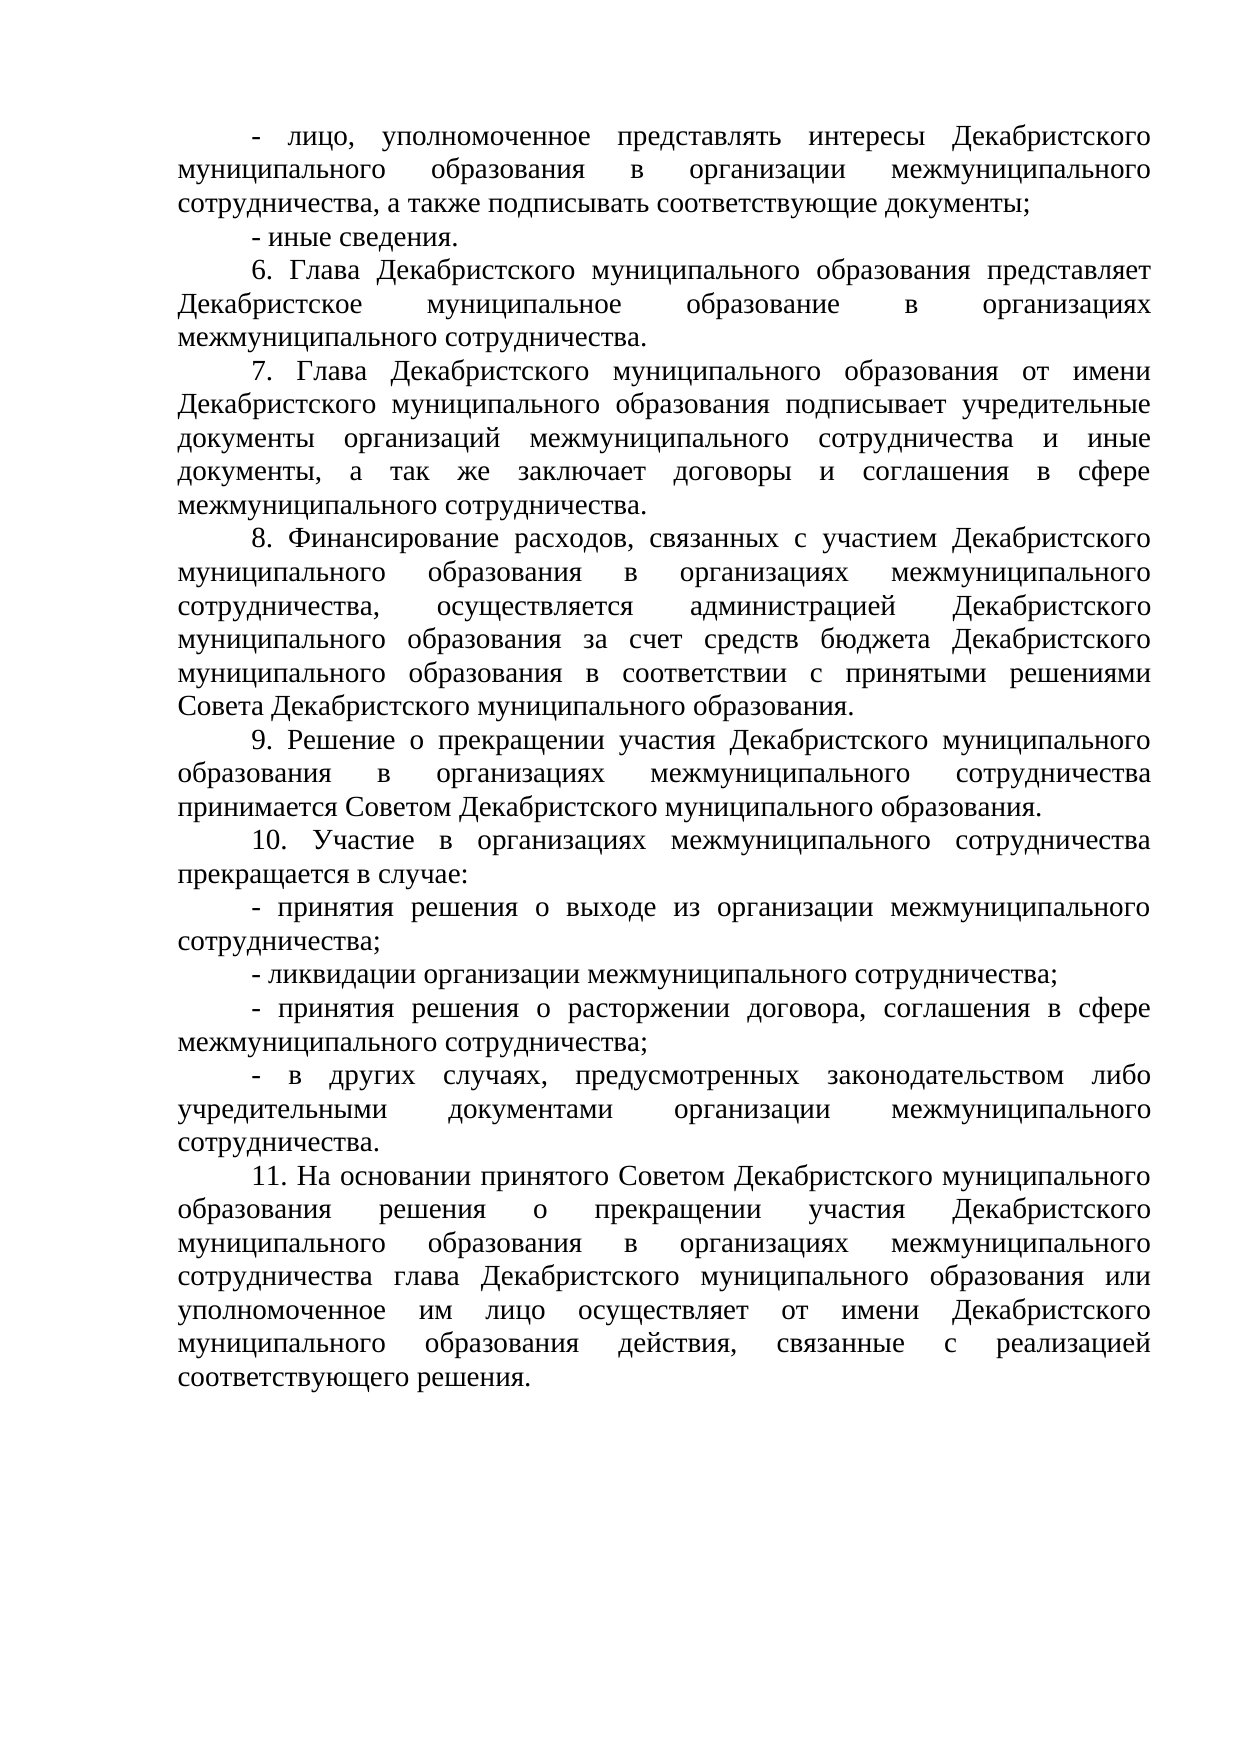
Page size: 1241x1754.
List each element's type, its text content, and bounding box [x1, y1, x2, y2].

text - ликвидации организации межмуниципального сотрудничества; [177, 957, 1152, 990]
text 10. Участие в организациях межмуниципального сотрудничества прекращается в случае: [177, 822, 1152, 889]
text - лицо, уполномоченное представлять интересы Декабристского муниципального образования в организации межмуниципального сотрудничества, а также подписывать соответствующие документы; [177, 118, 1152, 219]
text 8. Финансирование расходов, связанных с участием Декабристского муниципального образования в организациях межмуниципального сотрудничества, осуществляется администрацией Декабристского муниципального образования за счет средств бюджета Декабристского муниципального образования в соответствии с принятыми решениями Совета Декабристского муниципального образования. [177, 521, 1152, 722]
text 11. На основании принятого Советом Декабристского муниципального образования решения о прекращении участия Декабристского муниципального образования в организациях межмуниципального сотрудничества глава Декабристского муниципального образования или уполномоченное им лицо осуществляет от имени Декабристского муниципального образования действия, связанные с реализацией соответствующего решения. [177, 1158, 1152, 1393]
text - в других случаях, предусмотренных законодательством либо учредительными документами организации межмуниципального сотрудничества. [177, 1057, 1152, 1158]
text 6. Глава Декабристского муниципального образования представляет Декабристское муниципальное образование в организациях межмуниципального сотрудничества. [177, 252, 1152, 353]
text 7. Глава Декабристского муниципального образования от имени Декабристского муниципального образования подписывает учредительные документы организаций межмуниципального сотрудничества и иные документы, а так же заключает договоры и соглашения в сфере межмуниципального сотрудничества. [177, 353, 1152, 521]
text 9. Решение о прекращении участия Декабристского муниципального образования в организациях межмуниципального сотрудничества принимается Советом Декабристского муниципального образования. [177, 722, 1152, 822]
text - принятия решения о расторжении договора, соглашения в сфере межмуниципального сотрудничества; [177, 990, 1152, 1057]
text - принятия решения о выходе из организации межмуниципального сотрудничества; [177, 889, 1152, 957]
text - иные сведения. [177, 219, 1152, 252]
